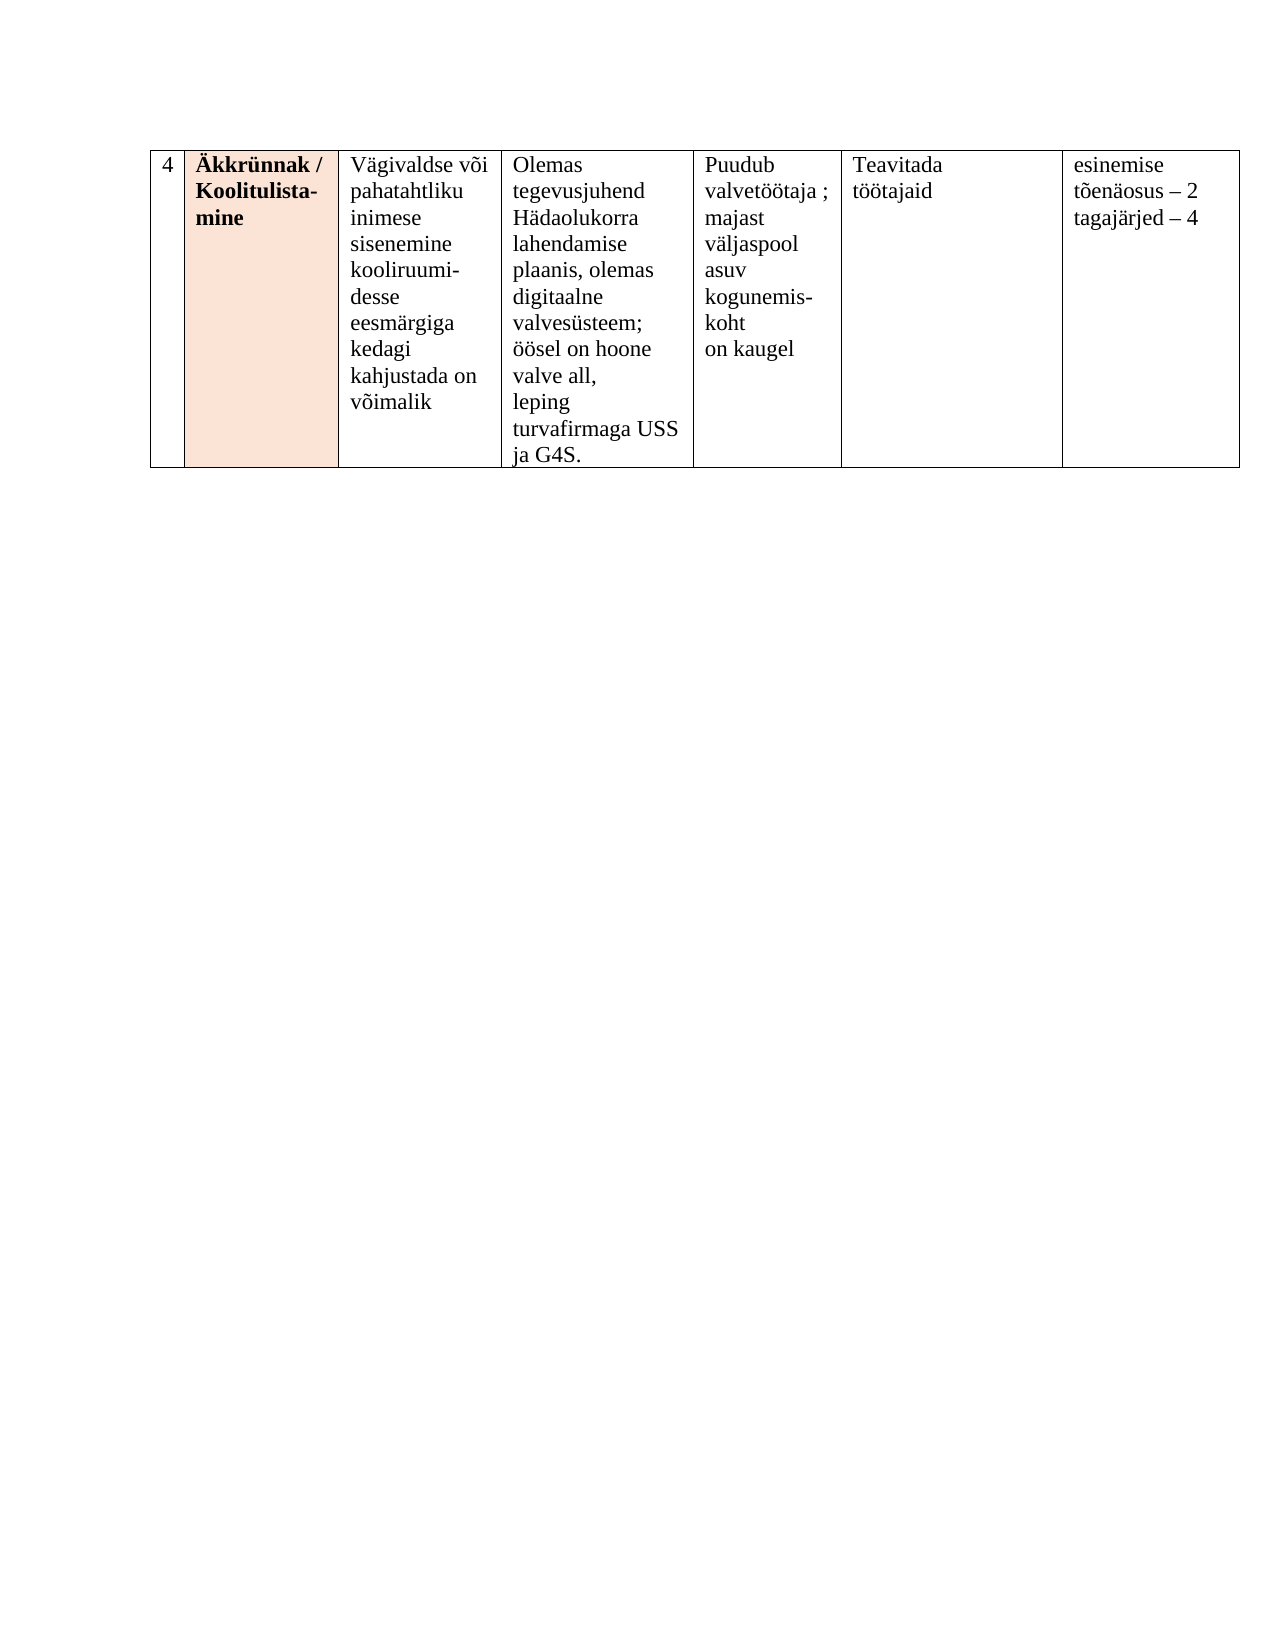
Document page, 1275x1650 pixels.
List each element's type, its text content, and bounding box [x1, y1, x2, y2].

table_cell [1063, 151, 1239, 467]
table_cell Puudub valvetöötaja ; majast väljaspool asuv kogunemis-koht on kaugel [694, 151, 841, 467]
table_cell Vägivaldse või pahatahtliku inimese sisenemine kooliruumi-desse eesmärgiga kedagi kahjustada on võimalik [339, 151, 501, 467]
table_cell Teavitada töötajaid [842, 151, 1062, 467]
table_cell Olemas tegevusjuhend Hädaolukorra lahendamise plaanis, olemas digitaalne valvesüsteem; öösel on hoone valve all, leping turvafirmaga USS ja G4S. [502, 151, 693, 467]
table_cell 4 [151, 151, 184, 467]
table_cell Äkkrünnak / Koolitulista-mine [185, 151, 338, 467]
